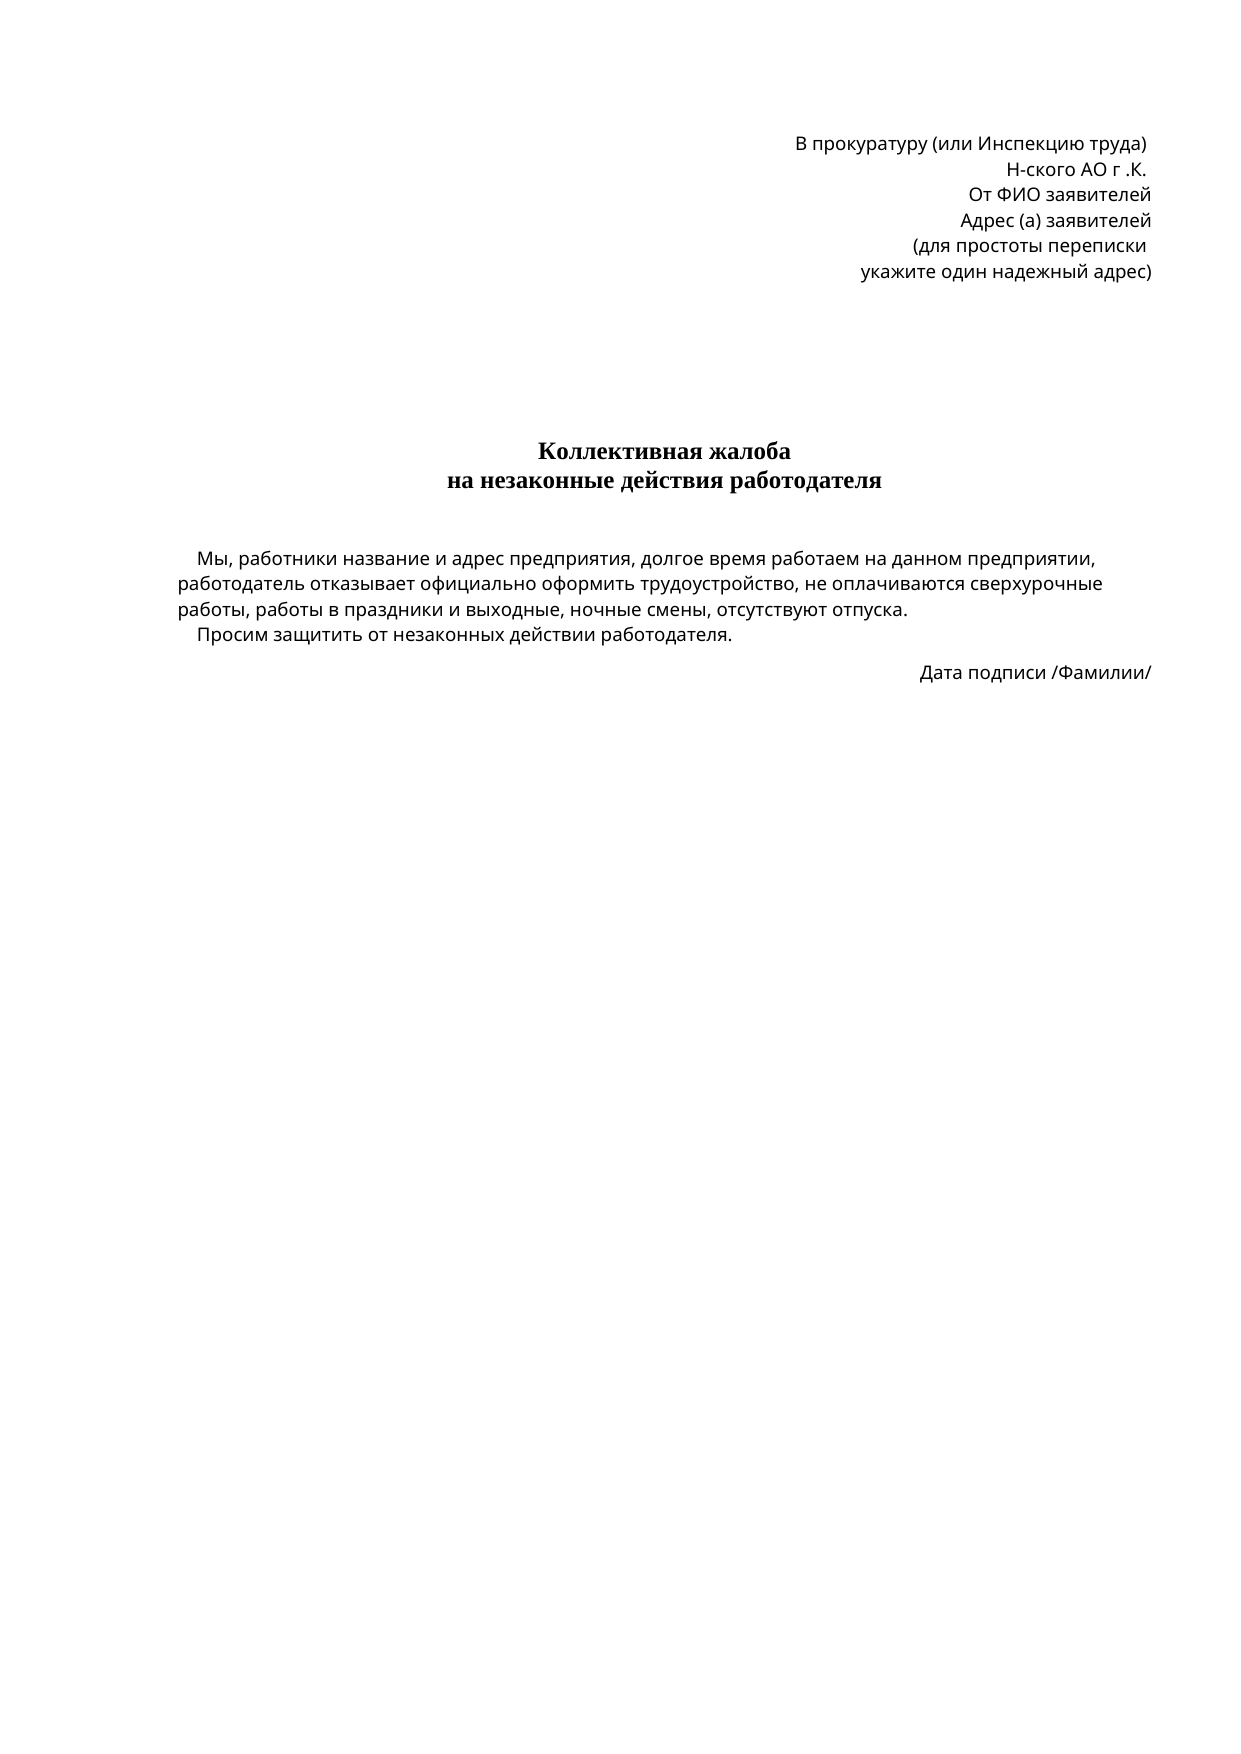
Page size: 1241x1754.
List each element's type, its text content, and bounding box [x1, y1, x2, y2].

text Дата подписи /Фамилии/ [177, 659, 1152, 685]
text Мы, работники название и адрес предприятия, долгое время работаем на данном предприятии, работодатель отказывает официально оформить трудоустройство, не оплачиваются сверхурочные работы, работы в праздники и выходные, ночные смены, отсутствуют отпуска. Просим защитить от незаконных действии работодателя. [177, 494, 1152, 647]
text Коллективная жалоба на незаконные действия работодателя [177, 436, 1152, 494]
text В прокуратуру (или Инспекцию труда) Н-ского АО г .К. От ФИО заявителей Адрес (а) заявителей (для простоты переписки укажите один надежный адрес) [177, 131, 1152, 284]
